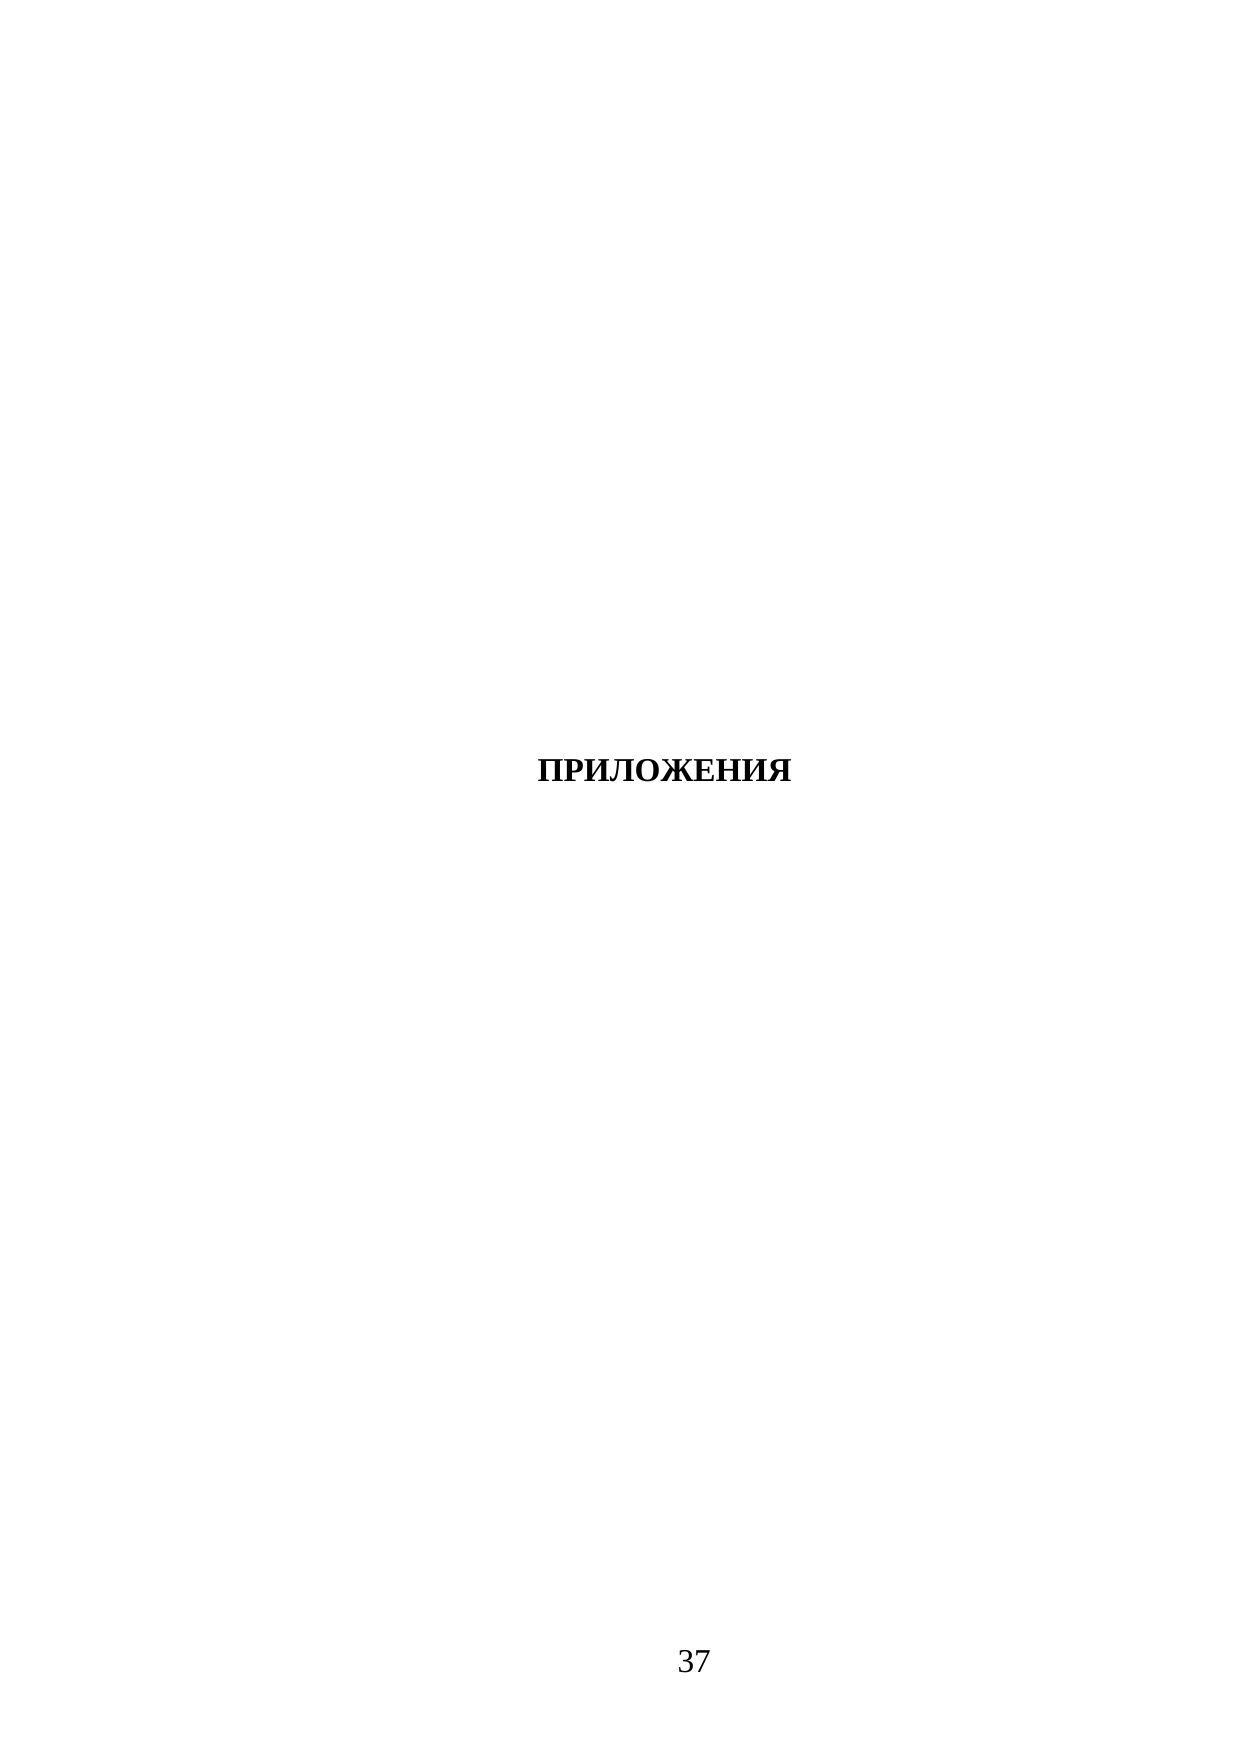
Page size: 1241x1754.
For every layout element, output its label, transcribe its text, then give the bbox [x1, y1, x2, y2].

text ПРИЛОЖЕНИЯ [177, 751, 1152, 789]
